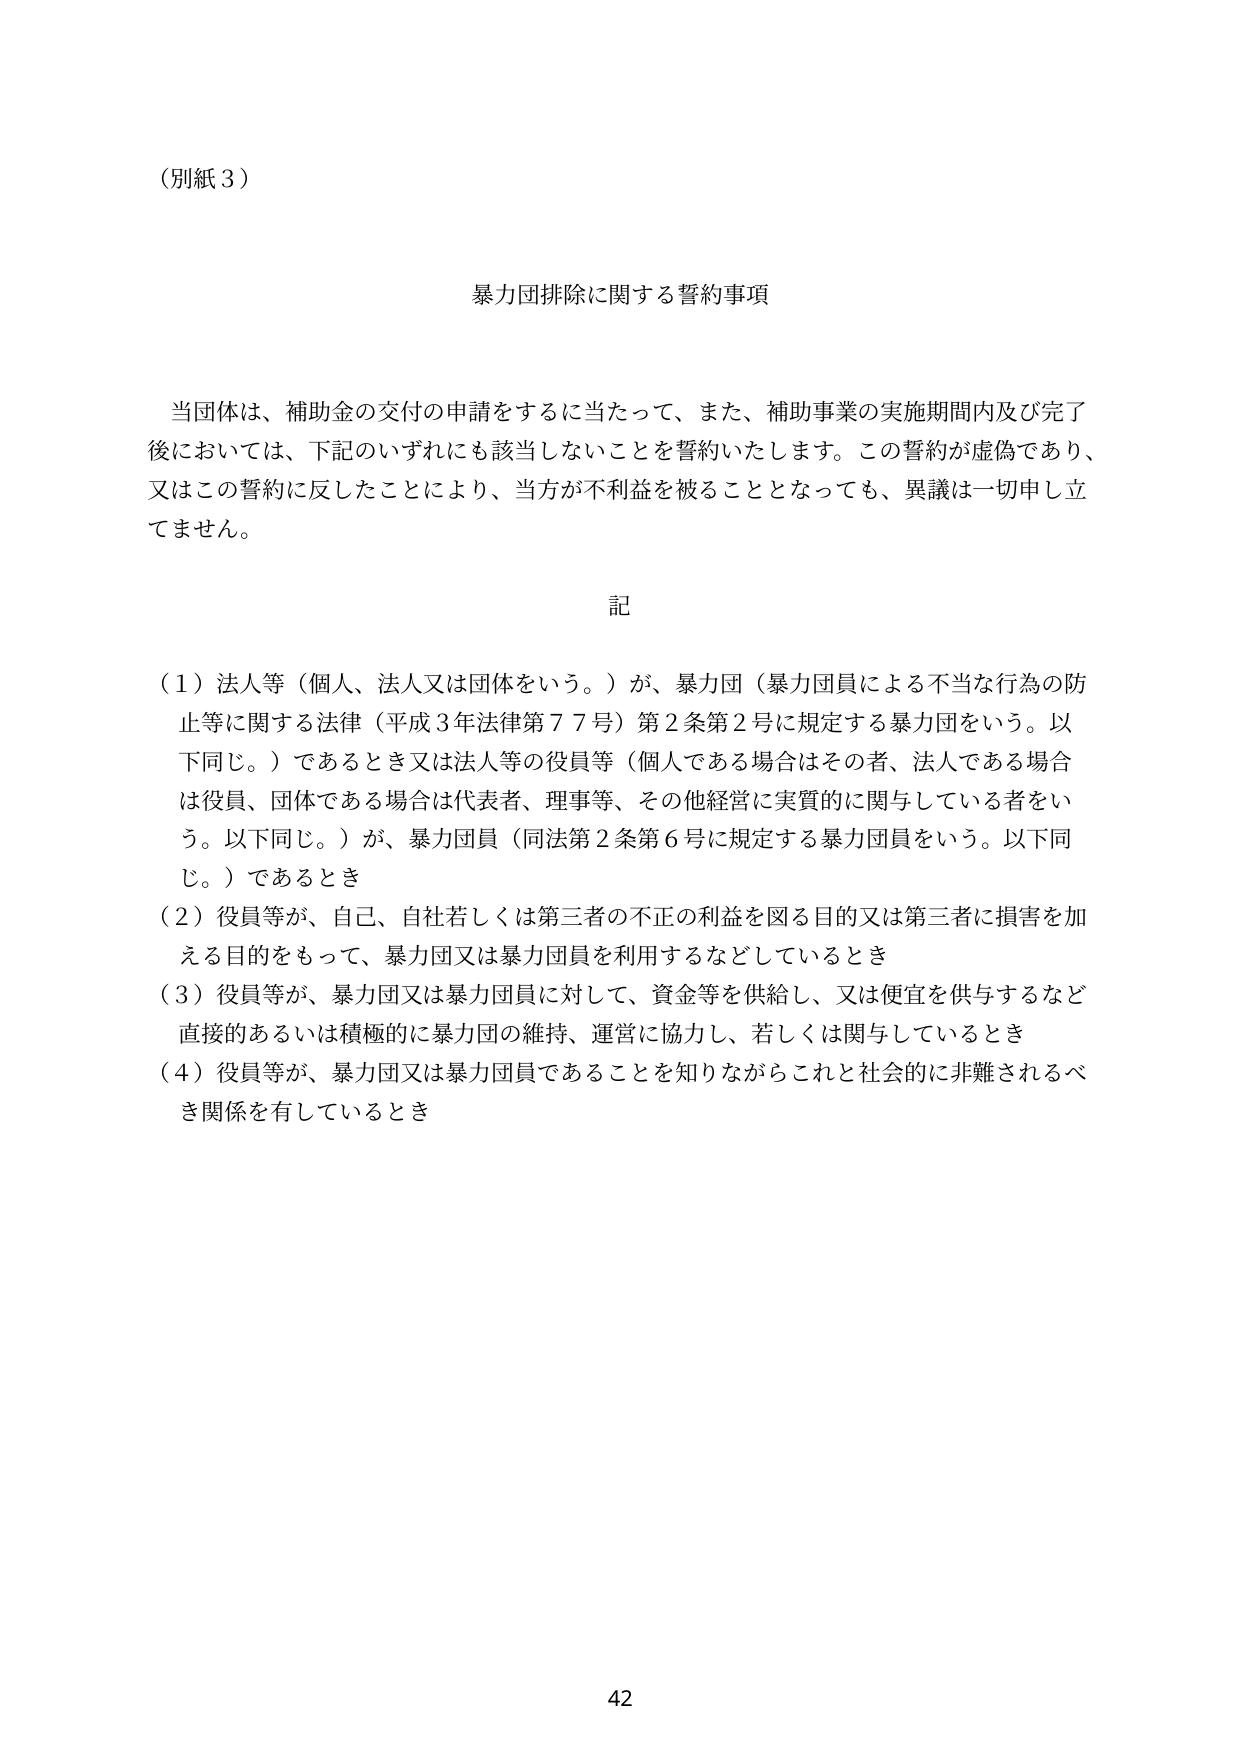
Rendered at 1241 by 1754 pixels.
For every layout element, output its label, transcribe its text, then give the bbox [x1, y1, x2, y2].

text 記 [148, 586, 1092, 624]
text （１）法人等（個人、法人又は団体をいう。）が、暴力団（暴力団員による不当な行為の防止等に関する法律（平成３年法律第７７号）第２条第２号に規定する暴力団をいう。以下同じ。）であるとき又は法人等の役員等（個人である場合はその者、法人である場合は役員、団体である場合は代表者、理事等、その他経営に実質的に関与している者をいう。以下同じ。）が、暴力団員（同法第２条第６号に規定する暴力団員をいう。以下同じ。）であるとき [148, 663, 1092, 896]
text （２）役員等が、自己、自社若しくは第三者の不正の利益を図る目的又は第三者に損害を加える目的をもって、暴力団又は暴力団員を利用するなどしているとき [148, 896, 1092, 974]
text （４）役員等が、暴力団又は暴力団員であることを知りながらこれと社会的に非難されるべき関係を有しているとき [148, 1052, 1092, 1129]
text 当団体は、補助金の交付の申請をするに当たって、また、補助事業の実施期間内及び完了後においては、下記のいずれにも該当しないことを誓約いたします。この誓約が虚偽であり、又はこの誓約に反したことにより、当方が不利益を被ることとなっても、異議は一切申し立てません。 [148, 391, 1092, 547]
text （３）役員等が、暴力団又は暴力団員に対して、資金等を供給し、又は便宜を供与するなど直接的あるいは積極的に暴力団の維持、運営に協力し、若しくは関与しているとき [148, 974, 1092, 1052]
text 暴力団排除に関する誓約事項 [148, 275, 1092, 313]
text （別紙３） [148, 158, 1092, 197]
